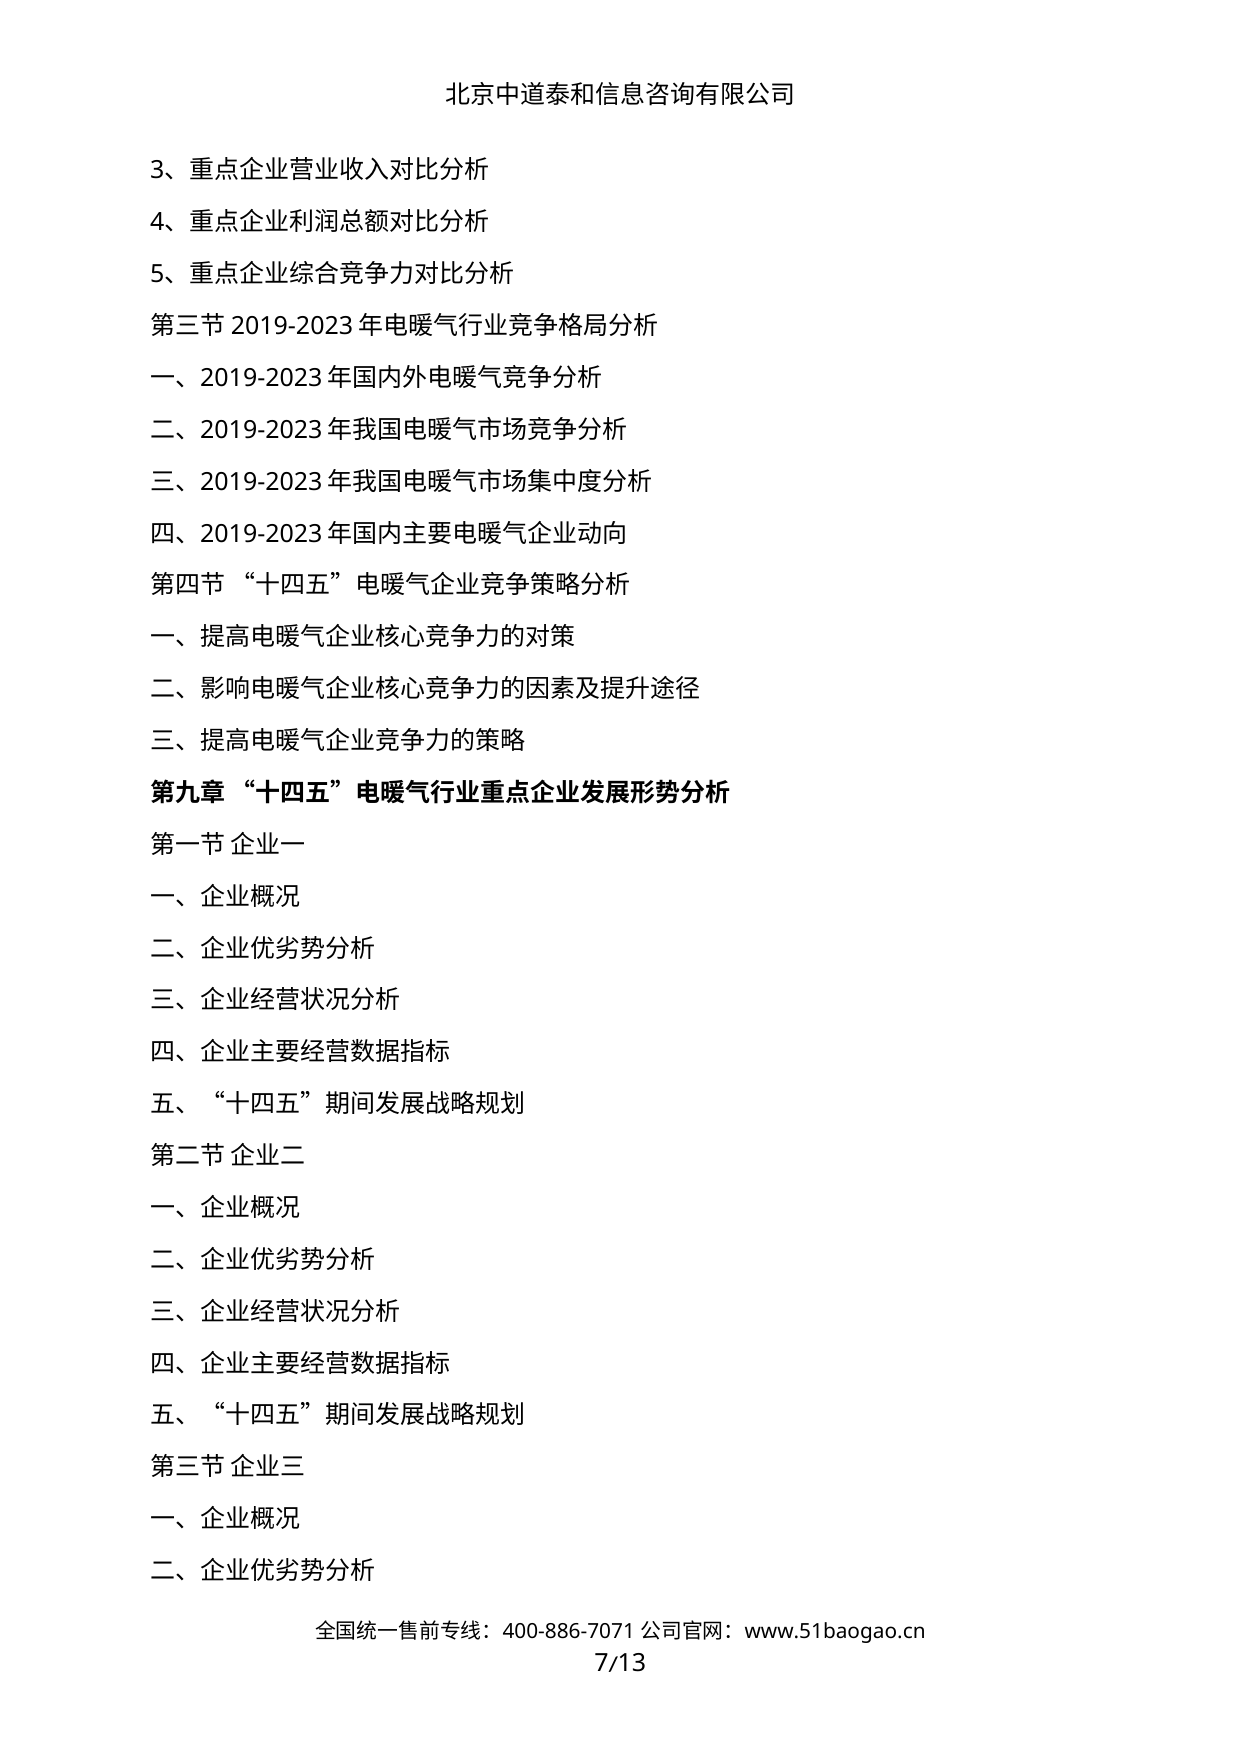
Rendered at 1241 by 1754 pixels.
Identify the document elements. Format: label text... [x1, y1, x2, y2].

text 四、企业主要经营数据指标 [150, 1032, 1090, 1068]
text 第三节 企业三 [150, 1447, 1090, 1483]
text 三、企业经营状况分析 [150, 1291, 1090, 1327]
text 第九章 “十四五”电暖气行业重点企业发展形势分析 [150, 772, 1090, 809]
text 一、2019-2023年国内外电暖气竞争分析 [150, 357, 1090, 394]
text 二、企业优劣势分析 [150, 1551, 1090, 1587]
text 三、提高电暖气企业竞争力的策略 [150, 721, 1090, 757]
text 二、2019-2023年我国电暖气市场竞争分析 [150, 409, 1090, 446]
text 一、企业概况 [150, 876, 1090, 912]
text 一、企业概况 [150, 1499, 1090, 1535]
text 第一节 企业一 [150, 824, 1090, 861]
text 四、企业主要经营数据指标 [150, 1343, 1090, 1379]
text 第四节 “十四五”电暖气企业竞争策略分析 [150, 565, 1090, 601]
text 3、重点企业营业收入对比分析 [150, 150, 1090, 186]
text 一、提高电暖气企业核心竞争力的对策 [150, 617, 1090, 653]
text 二、企业优劣势分析 [150, 928, 1090, 964]
text 二、影响电暖气企业核心竞争力的因素及提升途径 [150, 669, 1090, 705]
text 第二节 企业二 [150, 1136, 1090, 1172]
text 五、“十四五”期间发展战略规划 [150, 1084, 1090, 1120]
text 第三节 2019-2023年电暖气行业竞争格局分析 [150, 306, 1090, 342]
text 三、2019-2023年我国电暖气市场集中度分析 [150, 461, 1090, 497]
text 四、2019-2023年国内主要电暖气企业动向 [150, 513, 1090, 549]
text 5、重点企业综合竞争力对比分析 [150, 254, 1090, 290]
text 五、“十四五”期间发展战略规划 [150, 1395, 1090, 1431]
text 4、重点企业利润总额对比分析 [150, 202, 1090, 238]
text 二、企业优劣势分析 [150, 1239, 1090, 1276]
text 三、企业经营状况分析 [150, 980, 1090, 1016]
text 一、企业概况 [150, 1187, 1090, 1224]
